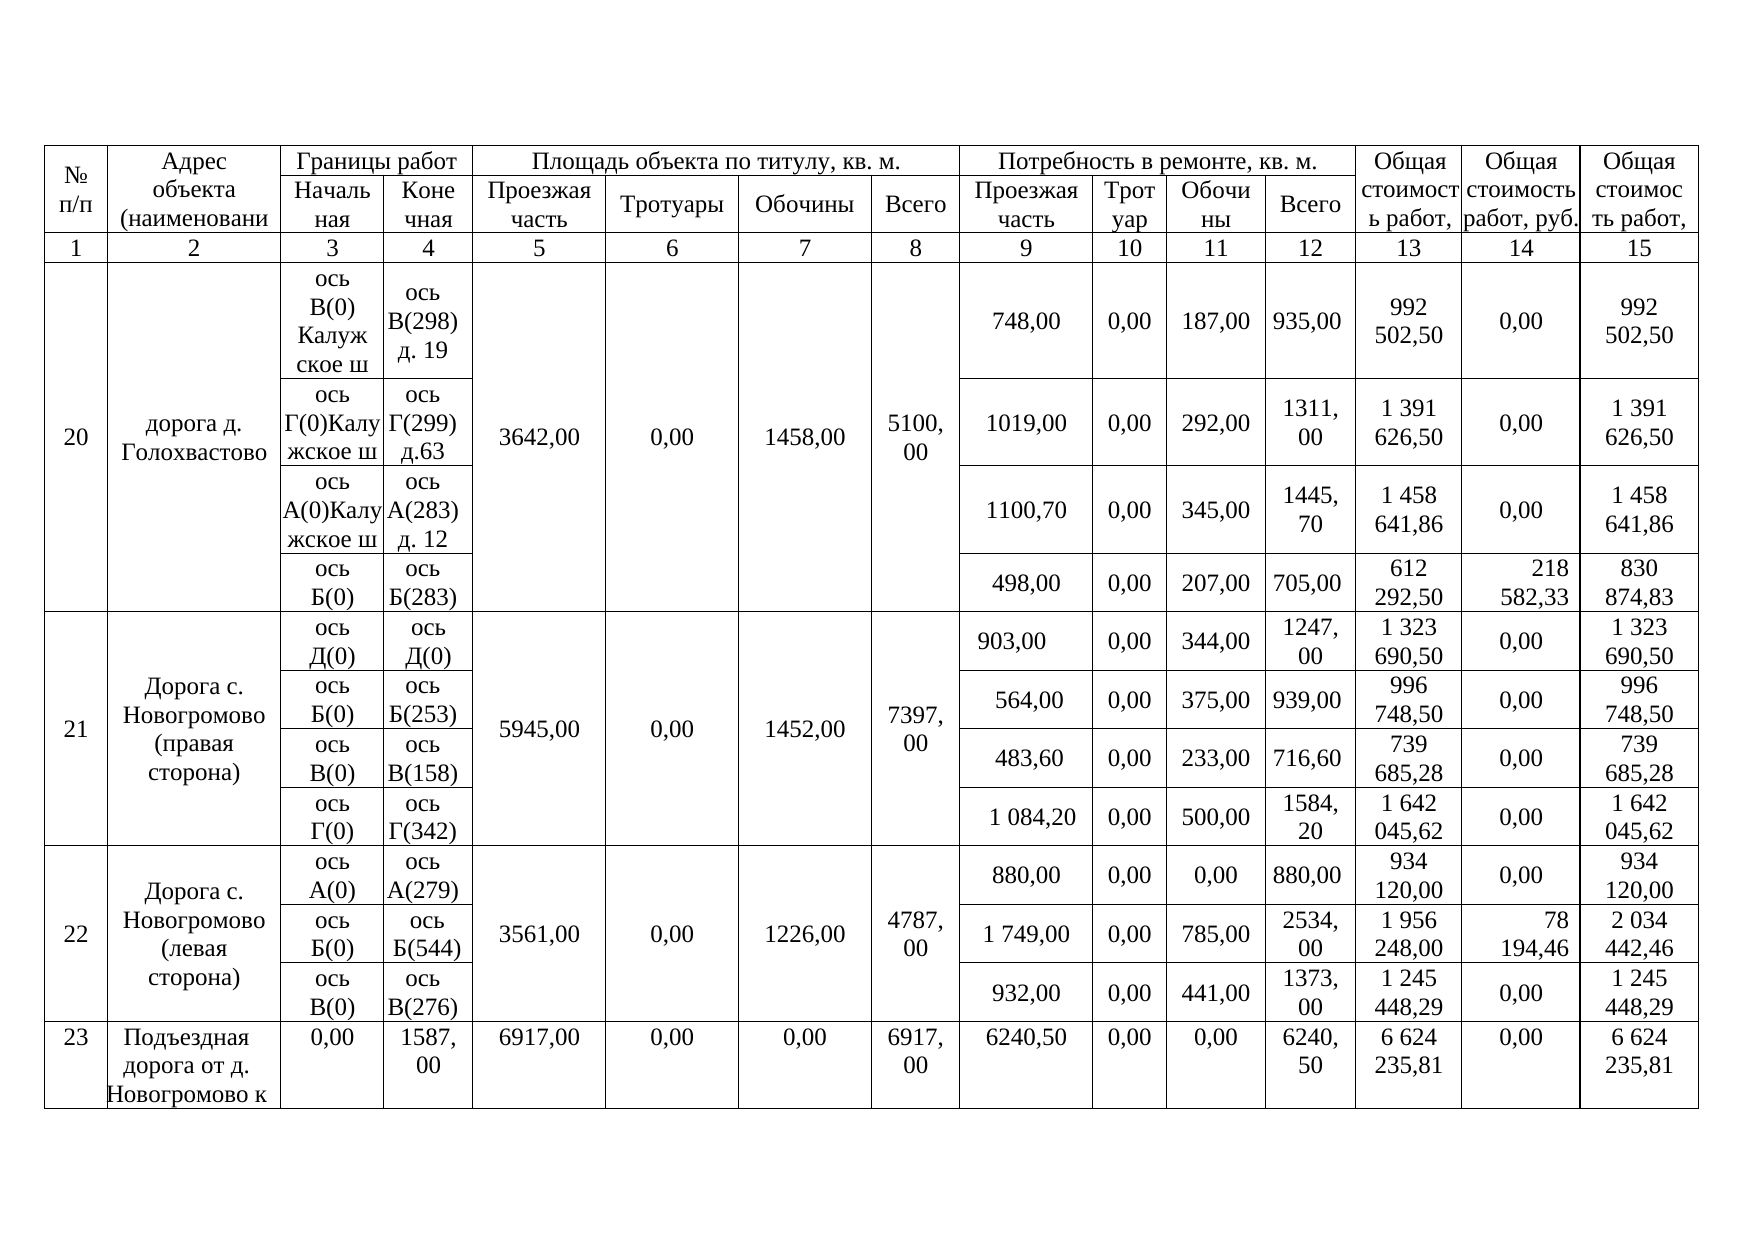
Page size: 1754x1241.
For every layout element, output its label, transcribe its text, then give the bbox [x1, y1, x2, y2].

table_cell 344,00 [1167, 612, 1265, 669]
table_cell 0,00 [1093, 612, 1166, 669]
table_cell 0,00 [1462, 1022, 1579, 1108]
table_cell Всего [872, 176, 959, 232]
table_cell 3642,00 [473, 263, 605, 611]
table_cell Проезжая часть [473, 176, 605, 232]
table_cell Подъездная дорога от д. Новогромово к СНТ "Ясенки АПН" [108, 1022, 280, 1108]
table_cell 6240,50 [960, 1022, 1092, 1108]
table_cell 934 120,00 [1581, 846, 1698, 904]
table_cell 996 748,50 [1356, 671, 1461, 728]
table_cell 187,00 [1167, 263, 1265, 378]
table_cell 739 685,28 [1356, 729, 1461, 787]
table_cell 1 391 626,50 [1356, 379, 1461, 465]
table_cell 0,00 [1093, 379, 1166, 465]
table_cell 2 [108, 233, 280, 262]
table_cell 207,00 [1167, 554, 1265, 611]
table_cell 218 582,33 [1462, 554, 1579, 611]
table_cell ось А(0) [281, 846, 383, 904]
table_cell 1 642 045,62 [1356, 788, 1461, 845]
table_cell 4787,00 [872, 846, 959, 1021]
table_cell 500,00 [1167, 788, 1265, 845]
table_cell 1 323 690,50 [1581, 612, 1698, 669]
table_cell 0,00 [606, 612, 738, 845]
table_cell ось В(0) [281, 729, 383, 787]
table_cell 1445,70 [1266, 466, 1355, 552]
table_cell 1373,00 [1266, 963, 1355, 1021]
table_cell 992 502,50 [1581, 263, 1698, 378]
table_cell 935,00 [1266, 263, 1355, 378]
table_cell 78 194,46 [1462, 905, 1579, 962]
table_cell Обочины [739, 176, 871, 232]
table_cell Тротуары [1093, 176, 1166, 232]
table_cell 5100,00 [872, 263, 959, 611]
table_cell 10 [1093, 233, 1166, 262]
table_cell Дорога с. Новогромово (правая сторона) [108, 612, 280, 845]
table_cell 0,00 [1462, 846, 1579, 904]
table_cell ось Г(0) [281, 788, 383, 845]
table_cell 23 [45, 1022, 107, 1108]
table_cell 0,00 [1462, 671, 1579, 728]
table_cell 564,00 [960, 671, 1092, 728]
table_cell 830 874,83 [1581, 554, 1698, 611]
table_cell 6 624 235,81 [1356, 1022, 1461, 1108]
table_cell 0,00 [606, 1022, 738, 1108]
table_cell Проезжая часть [960, 176, 1092, 232]
table_cell 9 [960, 233, 1092, 262]
table_cell 6240,50 [1266, 1022, 1355, 1108]
table_cell 498,00 [960, 554, 1092, 611]
table_header Потребность в ремонте, кв. м. [960, 146, 1355, 174]
table_cell ось В(158) [384, 729, 472, 787]
table_cell 14 [1462, 233, 1579, 262]
table_cell 4 [384, 233, 472, 262]
table_cell ось В(276) [384, 963, 472, 1021]
table_cell 0,00 [1093, 963, 1166, 1021]
table_cell 0,00 [281, 1022, 383, 1108]
table_cell 6917,00 [473, 1022, 605, 1108]
table_cell 996 748,50 [1581, 671, 1698, 728]
table_cell ось Б(253) [384, 671, 472, 728]
table_cell Начальная [281, 176, 383, 232]
table_cell Конечная [384, 176, 472, 232]
table_header Границы работ [281, 146, 472, 174]
table_cell 441,00 [1167, 963, 1265, 1021]
table_cell 1100,70 [960, 466, 1092, 552]
table_header Общая стоимость работ, руб. (за счет средств местного бюджета) [1462, 146, 1579, 232]
table_cell 785,00 [1167, 905, 1265, 962]
table_cell 233,00 [1167, 729, 1265, 787]
table_cell ось А(0)Калужское ш [281, 466, 383, 552]
table_cell 15 [1581, 233, 1698, 262]
table_cell 0,00 [1462, 963, 1579, 1021]
table_cell ось Д(0) [384, 612, 472, 669]
table_cell 3561,00 [473, 846, 605, 1021]
table_cell 0,00 [1093, 905, 1166, 962]
table_cell 7397,00 [872, 612, 959, 845]
table_cell 0,00 [1093, 466, 1166, 552]
table_cell ось Б(283) [384, 554, 472, 611]
table_cell 934 120,00 [1356, 846, 1461, 904]
table_cell 6 624 235,81 [1581, 1022, 1698, 1108]
table_cell 22 [45, 846, 107, 1021]
table_cell 0,00 [739, 1022, 871, 1108]
table_cell 880,00 [960, 846, 1092, 904]
table_cell 1 749,00 [960, 905, 1092, 962]
table_cell 1247,00 [1266, 612, 1355, 669]
table_cell 0,00 [1462, 788, 1579, 845]
table_cell 0,00 [1167, 846, 1265, 904]
table_cell Всего [1266, 176, 1355, 232]
table_cell 939,00 [1266, 671, 1355, 728]
table_cell 6 [606, 233, 738, 262]
table_cell 1 458 641,86 [1581, 466, 1698, 552]
table_cell 1 245 448,29 [1356, 963, 1461, 1021]
table_header № п/п [45, 146, 107, 232]
table_cell 880,00 [1266, 846, 1355, 904]
table_cell 903,00 [960, 612, 1092, 669]
table_cell 13 [1356, 233, 1461, 262]
table_cell 932,00 [960, 963, 1092, 1021]
table_cell 1452,00 [739, 612, 871, 845]
table_cell ось Б(0) [281, 905, 383, 962]
table_cell 1 642 045,62 [1581, 788, 1698, 845]
table_cell 612 292,50 [1356, 554, 1461, 611]
table_cell Тротуары [606, 176, 738, 232]
table_cell ось Д(0) [281, 612, 383, 669]
table_cell 1 956 248,00 [1356, 905, 1461, 962]
table_cell 0,00 [1093, 729, 1166, 787]
table_cell 1458,00 [739, 263, 871, 611]
table_cell 0,00 [1462, 729, 1579, 787]
table_cell 3 [281, 233, 383, 262]
table_cell ось В(298) д. 19 [384, 263, 472, 378]
table_cell ось А(279) [384, 846, 472, 904]
table_cell 0,00 [1462, 263, 1579, 378]
table_cell 7 [739, 233, 871, 262]
table_cell 5 [473, 233, 605, 262]
table_cell 705,00 [1266, 554, 1355, 611]
table_header Общая стоимость работ, руб. (за счет субсидий г. Москвы) [1356, 146, 1461, 232]
table_cell 0,00 [1093, 846, 1166, 904]
table_cell 12 [1266, 233, 1355, 262]
table_cell 0,00 [1462, 612, 1579, 669]
table_cell 1019,00 [960, 379, 1092, 465]
table_cell 2534,00 [1266, 905, 1355, 962]
table_cell 1587,00 [384, 1022, 472, 1108]
table_cell ось В(0) [281, 963, 383, 1021]
table_cell ось Б(544) [384, 905, 472, 962]
table_cell 5945,00 [473, 612, 605, 845]
table_cell 1 084,20 [960, 788, 1092, 845]
table_cell 0,00 [1167, 1022, 1265, 1108]
table_cell Дорога с. Новогромово (левая сторона) [108, 846, 280, 1021]
table_cell 1584,20 [1266, 788, 1355, 845]
table_cell 1 391 626,50 [1581, 379, 1698, 465]
table_cell 0,00 [606, 263, 738, 611]
table_cell 2 034 442,46 [1581, 905, 1698, 962]
table_cell 0,00 [1093, 671, 1166, 728]
table_cell 1 323 690,50 [1356, 612, 1461, 669]
table_cell 0,00 [1093, 1022, 1166, 1108]
table_cell ось Б(0) [281, 554, 383, 611]
table_cell 0,00 [1462, 379, 1579, 465]
table_cell 8 [872, 233, 959, 262]
table_cell ось Б(0) [281, 671, 383, 728]
table_cell 6917,00 [872, 1022, 959, 1108]
table_cell 1 [45, 233, 107, 262]
table_cell 748,00 [960, 263, 1092, 378]
table_header Общая стоимость работ, руб [1581, 146, 1698, 232]
table_cell 1311,00 [1266, 379, 1355, 465]
table_cell 1 458 641,86 [1356, 466, 1461, 552]
table_cell 345,00 [1167, 466, 1265, 552]
table_header Адрес объекта (наименование объекта) [108, 146, 280, 232]
table_cell Обочины [1167, 176, 1265, 232]
table_cell 0,00 [1093, 263, 1166, 378]
table_cell ось Г(342) [384, 788, 472, 845]
table_cell ось В(0) Калужское ш [281, 263, 383, 378]
table_cell 20 [45, 263, 107, 611]
table_header Площадь объекта по титулу, кв. м. [473, 146, 959, 174]
table_cell 483,60 [960, 729, 1092, 787]
table_cell 0,00 [1462, 466, 1579, 552]
table_cell 11 [1167, 233, 1265, 262]
table_cell 375,00 [1167, 671, 1265, 728]
table_cell 0,00 [606, 846, 738, 1021]
table_cell 292,00 [1167, 379, 1265, 465]
table_cell 0,00 [1093, 554, 1166, 611]
table_cell 1 245 448,29 [1581, 963, 1698, 1021]
table_cell 716,60 [1266, 729, 1355, 787]
table_cell ось А(283)д. 12 [384, 466, 472, 552]
table_cell 21 [45, 612, 107, 845]
table_cell 992 502,50 [1356, 263, 1461, 378]
table_cell 0,00 [1093, 788, 1166, 845]
table_cell дорога д. Голохвастово [108, 263, 280, 611]
table_cell ось Г(299) д.63 [384, 379, 472, 465]
table_cell ось Г(0)Калужское ш [281, 379, 383, 465]
table_cell 739 685,28 [1581, 729, 1698, 787]
table_cell 1226,00 [739, 846, 871, 1021]
